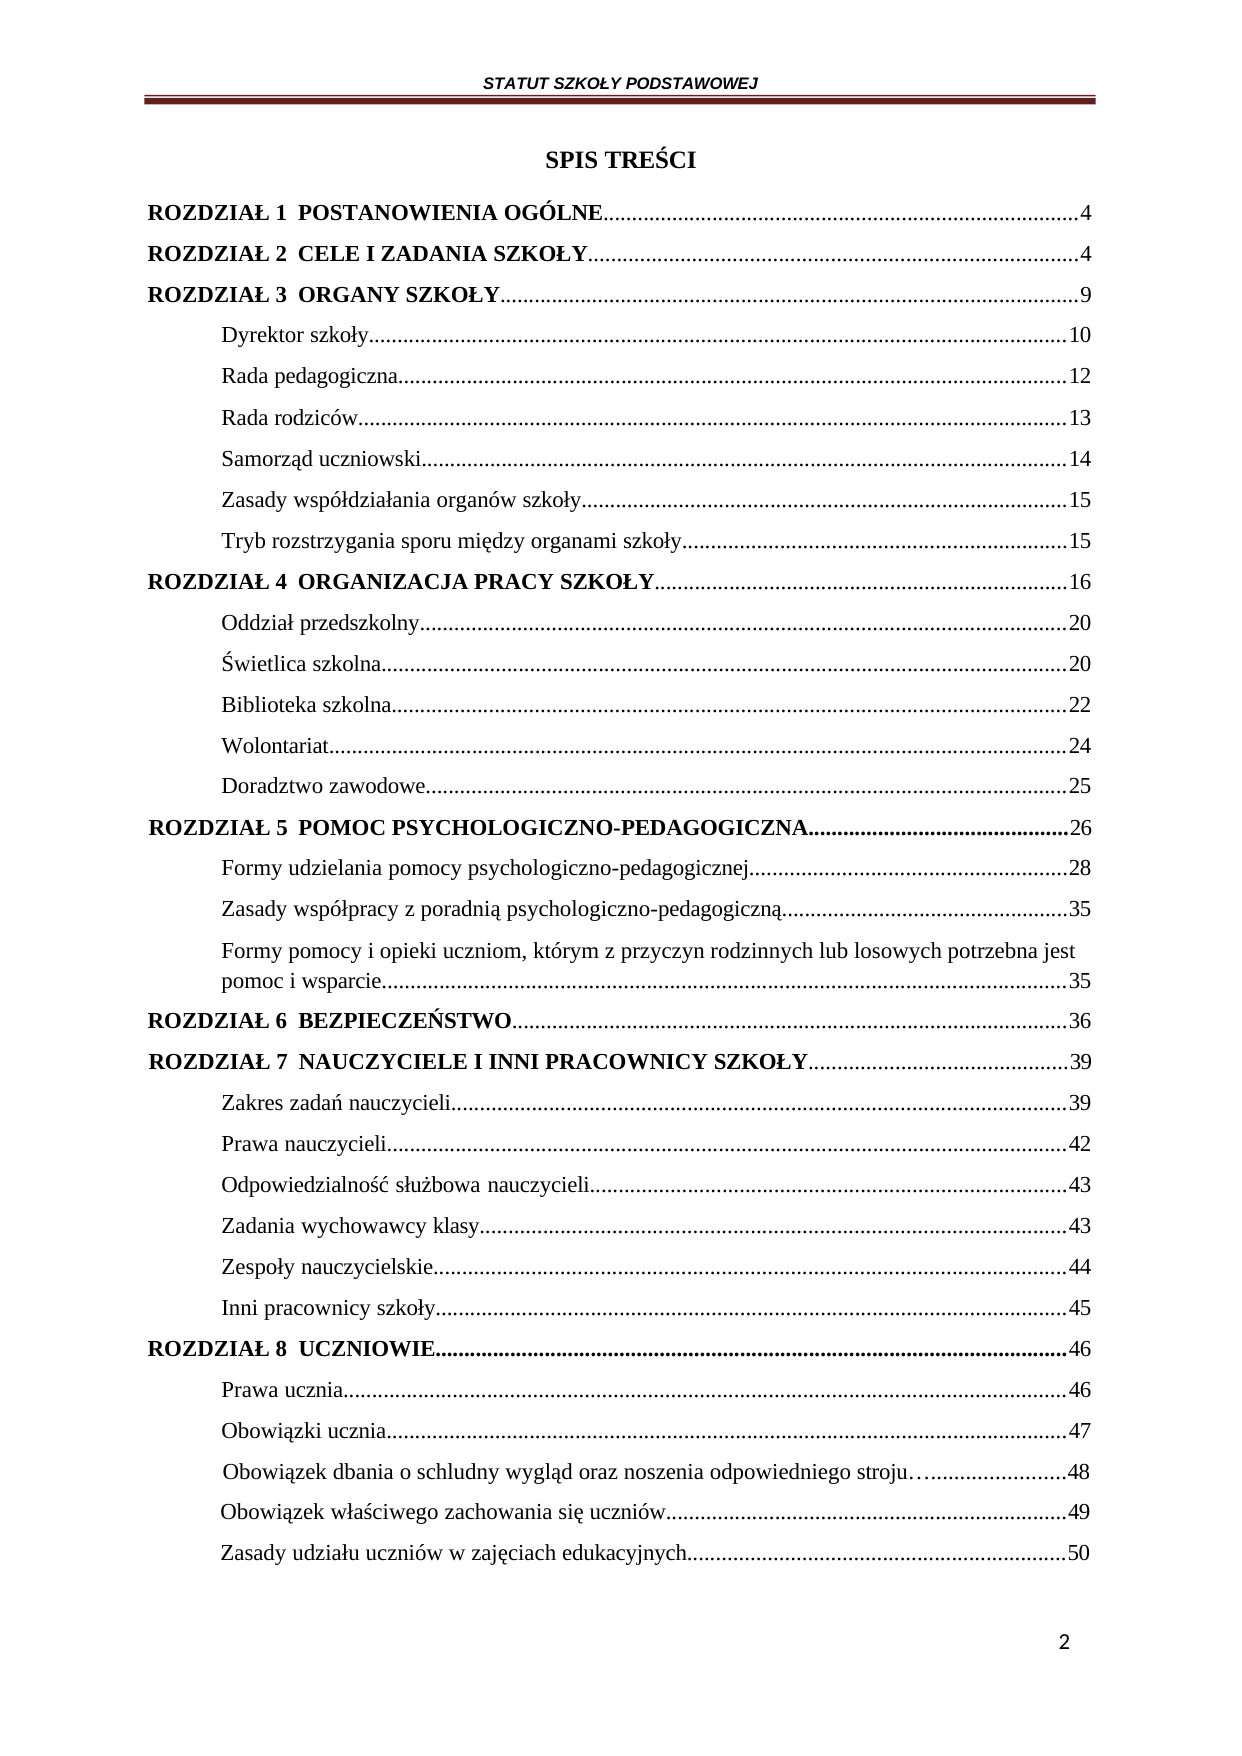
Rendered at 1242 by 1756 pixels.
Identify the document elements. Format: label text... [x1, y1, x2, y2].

subtitle SPIS TREŚCI [113, 145, 1129, 174]
